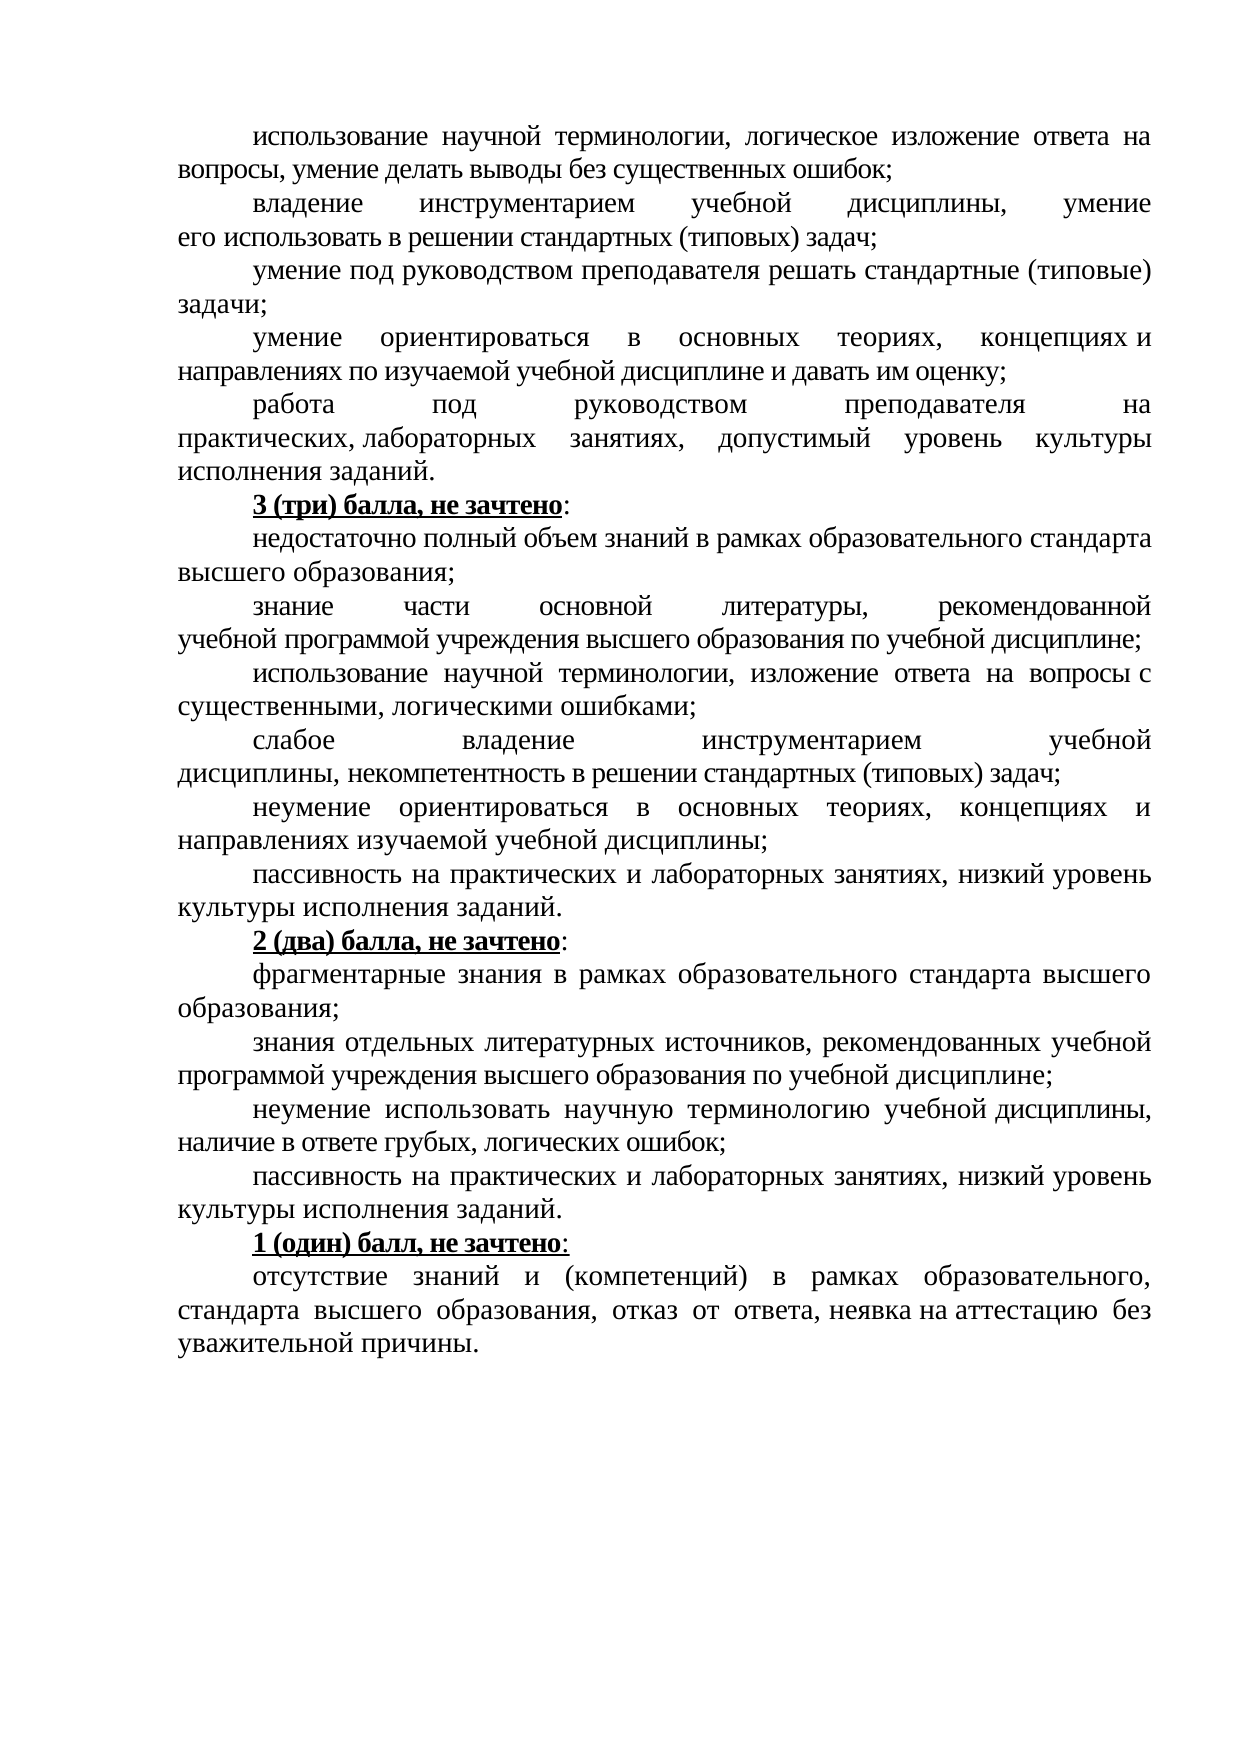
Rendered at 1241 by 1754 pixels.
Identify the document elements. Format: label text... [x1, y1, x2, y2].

text пассивность на практических и лабораторных занятиях, низкий уровень культуры исполнения заданий. [177, 1158, 1152, 1225]
text использование научной терминологии, изложение ответа на вопросы с существенными, логическими ошибками; [177, 655, 1152, 722]
text отсутствие знаний и (компетенций) в рамках образовательного, стандарта высшего образования, отказ от ответа, неявка на аттестацию без уважительной причины. [177, 1258, 1152, 1359]
text 2 (два) балла, не зачтено: [177, 923, 1152, 957]
text умение ориентироваться в основных теориях, концепциях и направлениях по изучаемой учебной дисциплине и давать им оценку; [177, 319, 1152, 386]
text умение под руководством преподавателя решать стандартные (типовые) задачи; [177, 252, 1152, 319]
text работа под руководством преподавателя на практических, лабораторных занятиях, допустимый уровень культуры исполнения заданий. [177, 386, 1152, 487]
text владение инструментарием учебной дисциплины, умение его использовать в решении стандартных (типовых) задач; [177, 185, 1152, 252]
text недостаточно полный объем знаний в рамках образовательного стандарта высшего образования; [177, 521, 1152, 588]
text фрагментарные знания в рамках образовательного стандарта высшего образования; [177, 957, 1152, 1024]
text неумение ориентироваться в основных теориях, концепциях и направлениях изучаемой учебной дисциплины; [177, 789, 1152, 856]
text использование научной терминологии, логическое изложение ответа на вопросы, умение делать выводы без существенных ошибок; [177, 118, 1152, 185]
text 1 (один) балл, не зачтено: [177, 1225, 1152, 1258]
text знание части основной литературы, рекомендованной учебной программой учреждения высшего образования по учебной дисциплине; [177, 588, 1152, 655]
text 3 (три) балла, не зачтено: [177, 487, 1152, 521]
text пассивность на практических и лабораторных занятиях, низкий уровень культуры исполнения заданий. [177, 856, 1152, 923]
text знания отдельных литературных источников, рекомендованных учебной программой учреждения высшего образования по учебной дисциплине; [177, 1024, 1152, 1091]
text слабое владение инструментарием учебной дисциплины, некомпетентность в решении стандартных (типовых) задач; [177, 722, 1152, 789]
text неумение использовать научную терминологию учебной дисциплины, наличие в ответе грубых, логических ошибок; [177, 1091, 1152, 1158]
